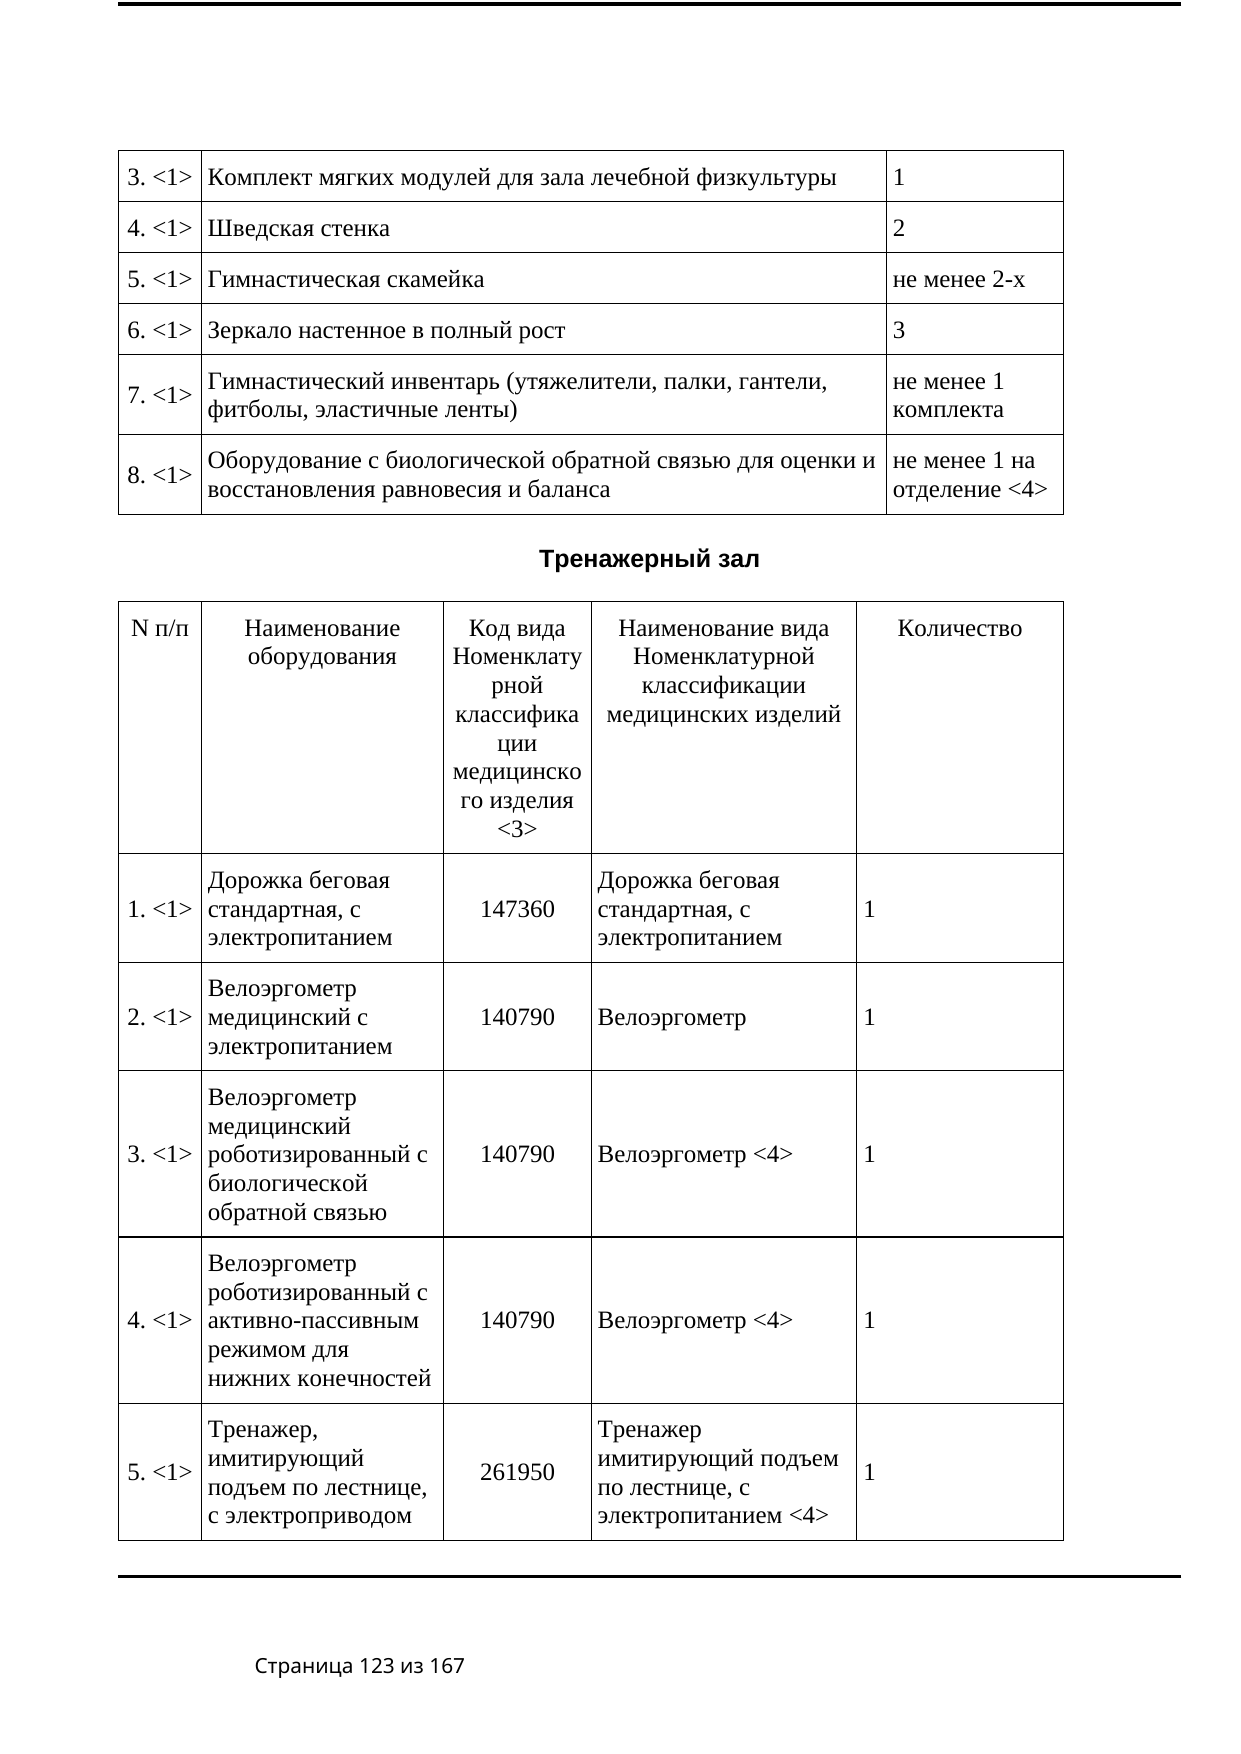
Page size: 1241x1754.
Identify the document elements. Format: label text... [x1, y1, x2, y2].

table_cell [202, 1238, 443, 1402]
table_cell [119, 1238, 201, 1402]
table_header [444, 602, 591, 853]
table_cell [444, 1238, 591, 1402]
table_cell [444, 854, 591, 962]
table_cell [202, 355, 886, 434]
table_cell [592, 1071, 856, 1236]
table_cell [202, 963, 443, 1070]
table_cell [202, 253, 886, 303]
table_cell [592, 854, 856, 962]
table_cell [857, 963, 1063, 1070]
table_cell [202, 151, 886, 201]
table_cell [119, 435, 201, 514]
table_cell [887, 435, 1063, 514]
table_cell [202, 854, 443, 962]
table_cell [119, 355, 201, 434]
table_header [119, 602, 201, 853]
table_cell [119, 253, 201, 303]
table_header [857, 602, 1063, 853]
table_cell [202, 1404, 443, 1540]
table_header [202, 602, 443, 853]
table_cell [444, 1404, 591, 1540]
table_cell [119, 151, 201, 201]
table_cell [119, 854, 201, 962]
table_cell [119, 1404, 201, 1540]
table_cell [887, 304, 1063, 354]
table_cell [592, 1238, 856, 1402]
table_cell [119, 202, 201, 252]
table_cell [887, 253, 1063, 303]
title Тренажерный зал [118, 543, 1181, 572]
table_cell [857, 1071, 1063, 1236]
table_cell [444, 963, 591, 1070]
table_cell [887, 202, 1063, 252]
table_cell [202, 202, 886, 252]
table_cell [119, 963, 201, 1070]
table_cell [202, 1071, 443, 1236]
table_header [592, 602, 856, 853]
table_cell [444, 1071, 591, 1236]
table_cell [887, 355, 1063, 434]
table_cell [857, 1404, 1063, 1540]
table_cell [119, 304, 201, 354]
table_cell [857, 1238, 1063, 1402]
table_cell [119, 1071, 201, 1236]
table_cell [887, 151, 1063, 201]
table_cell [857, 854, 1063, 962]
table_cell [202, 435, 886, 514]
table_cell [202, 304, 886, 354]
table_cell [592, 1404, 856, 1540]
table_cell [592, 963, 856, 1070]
